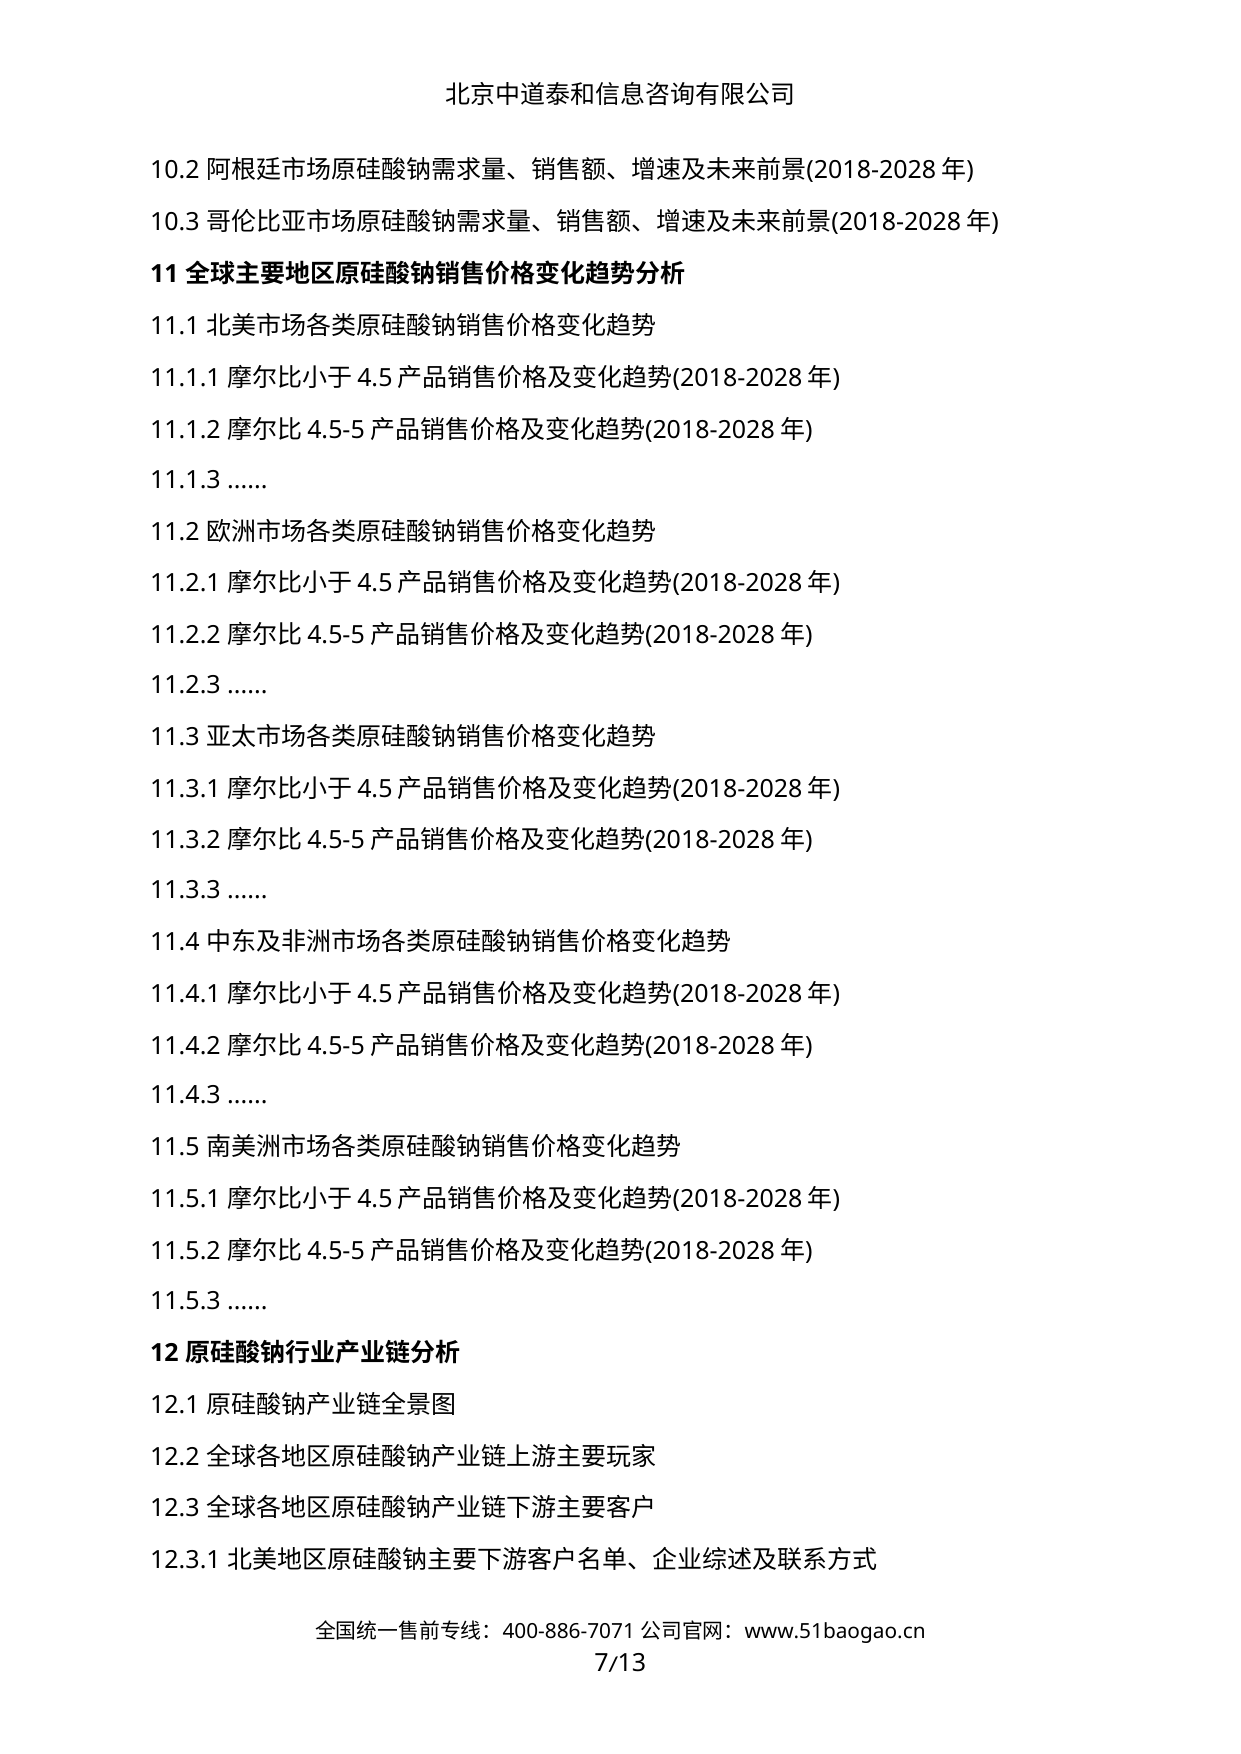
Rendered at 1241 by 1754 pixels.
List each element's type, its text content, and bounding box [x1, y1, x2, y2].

text 10.2 阿根廷市场原硅酸钠需求量、销售额、增速及未来前景(2018-2028年) [150, 150, 1090, 186]
text 12.2 全球各地区原硅酸钠产业链上游主要玩家 [150, 1436, 1090, 1472]
text 11.3.2 摩尔比4.5-5产品销售价格及变化趋势(2018-2028年) [150, 820, 1090, 856]
text 11.5.2 摩尔比4.5-5产品销售价格及变化趋势(2018-2028年) [150, 1231, 1090, 1267]
text 11.5 南美洲市场各类原硅酸钠销售价格变化趋势 [150, 1127, 1090, 1163]
text 12 原硅酸钠行业产业链分析 [150, 1332, 1090, 1368]
text 11.1.1 摩尔比小于4.5产品销售价格及变化趋势(2018-2028年) [150, 357, 1090, 394]
text 12.1 原硅酸钠产业链全景图 [150, 1384, 1090, 1420]
text 11.2.1 摩尔比小于4.5产品销售价格及变化趋势(2018-2028年) [150, 563, 1090, 599]
text 11.4.1 摩尔比小于4.5产品销售价格及变化趋势(2018-2028年) [150, 973, 1090, 1010]
text 11.5.3 ...... [150, 1282, 1090, 1317]
text 11.1.3 ...... [150, 461, 1090, 495]
text 11.2.3 ...... [150, 667, 1090, 701]
text 12.3 全球各地区原硅酸钠产业链下游主要客户 [150, 1488, 1090, 1524]
text 10.3 哥伦比亚市场原硅酸钠需求量、销售额、增速及未来前景(2018-2028年) [150, 202, 1090, 238]
text 11.4 中东及非洲市场各类原硅酸钠销售价格变化趋势 [150, 922, 1090, 958]
text 11.3 亚太市场各类原硅酸钠销售价格变化趋势 [150, 716, 1090, 752]
text 11.4.2 摩尔比4.5-5产品销售价格及变化趋势(2018-2028年) [150, 1025, 1090, 1062]
text 11.1.2 摩尔比4.5-5产品销售价格及变化趋势(2018-2028年) [150, 409, 1090, 446]
text 11.3.3 ...... [150, 872, 1090, 906]
text 11.3.1 摩尔比小于4.5产品销售价格及变化趋势(2018-2028年) [150, 768, 1090, 804]
text 11.2 欧洲市场各类原硅酸钠销售价格变化趋势 [150, 511, 1090, 547]
text 11.1 北美市场各类原硅酸钠销售价格变化趋势 [150, 306, 1090, 342]
text 11.5.1 摩尔比小于4.5产品销售价格及变化趋势(2018-2028年) [150, 1179, 1090, 1215]
text 11.4.3 ...... [150, 1077, 1090, 1111]
text 12.3.1 北美地区原硅酸钠主要下游客户名单、企业综述及联系方式 [150, 1540, 1090, 1576]
text 11.2.2 摩尔比4.5-5产品销售价格及变化趋势(2018-2028年) [150, 615, 1090, 651]
text 11 全球主要地区原硅酸钠销售价格变化趋势分析 [150, 254, 1090, 290]
